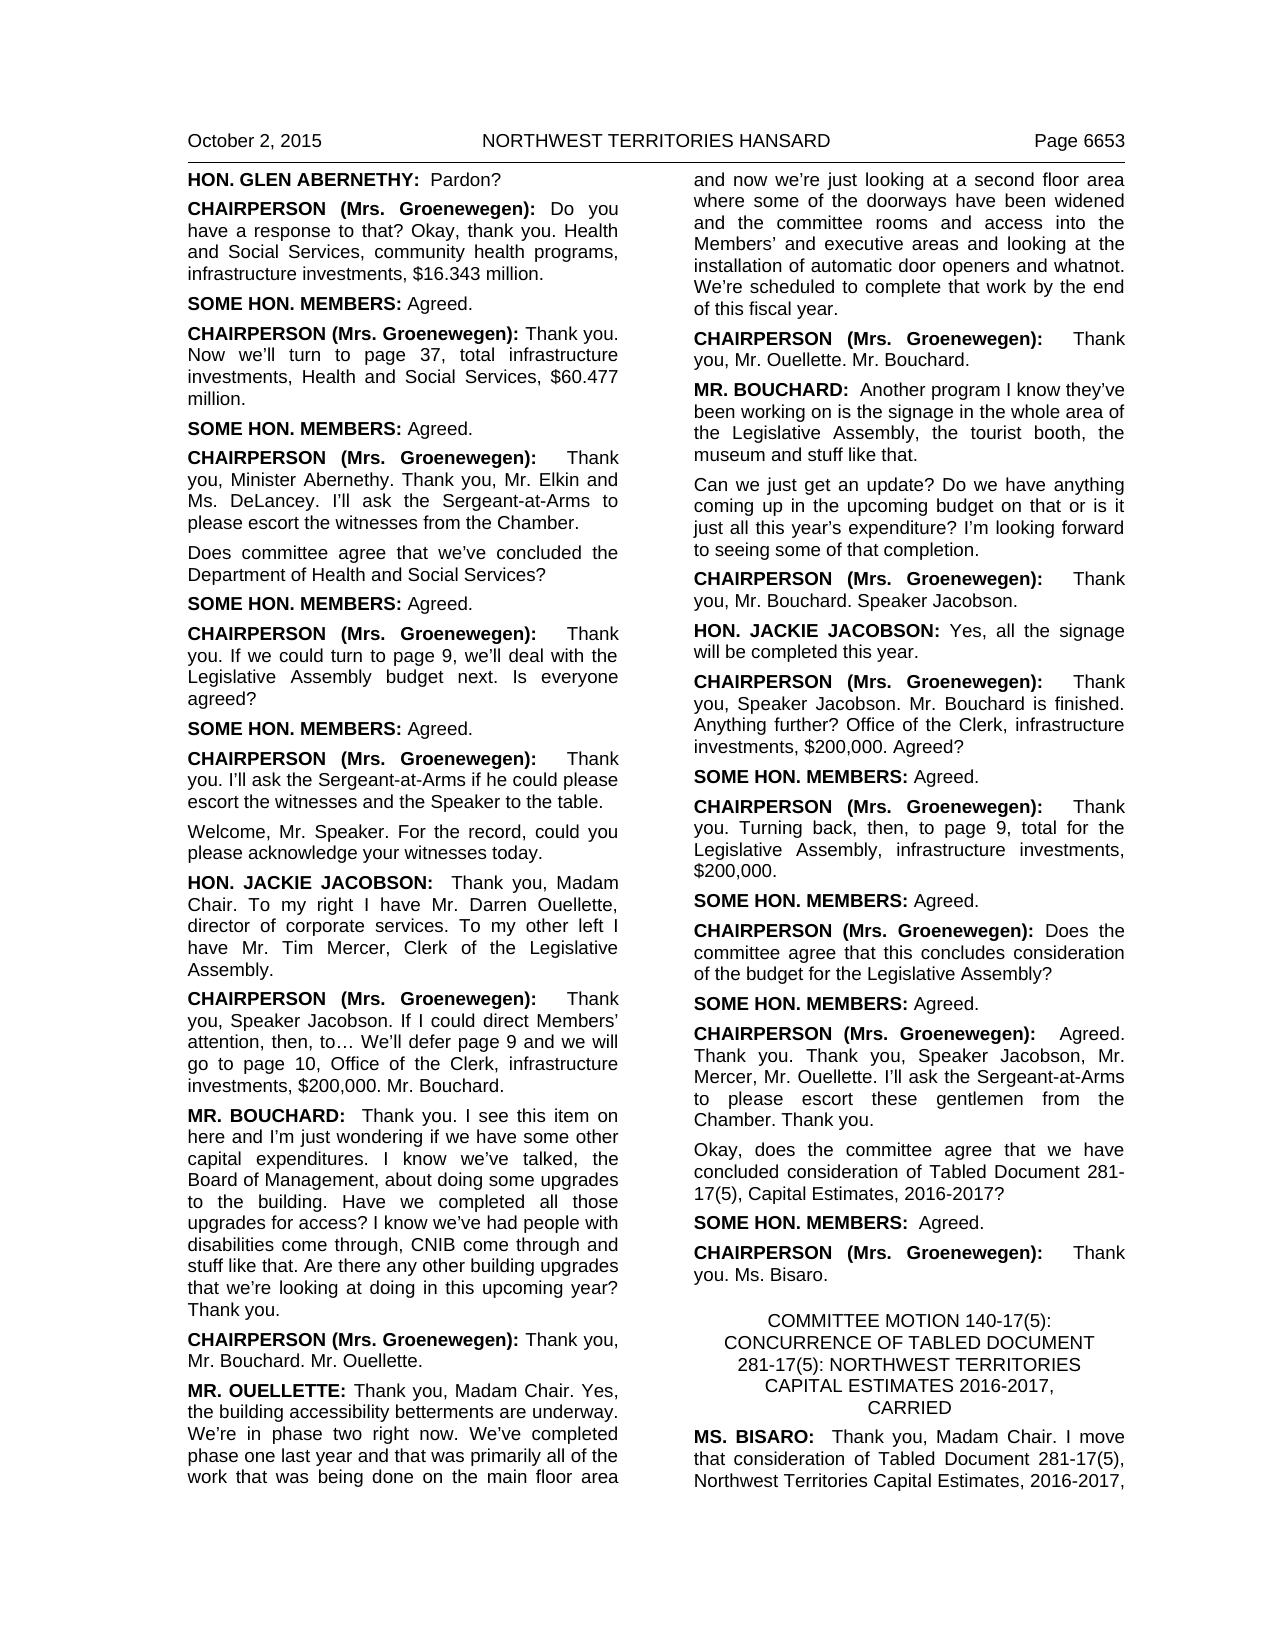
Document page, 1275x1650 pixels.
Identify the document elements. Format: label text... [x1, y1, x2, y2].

text SOME HON. MEMBERS: Agreed. [694, 1212, 1125, 1234]
text CHAIRPERSON (Mrs. Groenewegen): Thank you, Mr. Bouchard. Speaker Jacobson. [694, 568, 1125, 611]
text CHAIRPERSON (Mrs. Groenewegen): Thank you, Speaker Jacobson. Mr. Bouchard is finished. Anything further? Office of the Clerk, infrastructure investments, $200,000. Agreed? [694, 671, 1125, 757]
text MR. BOUCHARD: Thank you. I see this item on here and I’m just wondering if we have some other capital expenditures. I know we’ve talked, the Board of Management, about doing some upgrades to the building. Have we completed all those upgrades for access? I know we’ve had people with disabilities come through, CNIB come through and stuff like that. Are there any other building upgrades that we’re looking at doing in this upcoming year? Thank you. [187, 1104, 619, 1320]
text SOME HON. MEMBERS: Agreed. [187, 718, 619, 739]
text CHAIRPERSON (Mrs. Groenewegen): Do you have a response to that? Okay, thank you. Health and Social Services, community health programs, infrastructure investments, $16.343 million. [187, 198, 619, 284]
text Does committee agree that we’ve concluded the Department of Health and Social Services? [187, 542, 619, 585]
text CHAIRPERSON (Mrs. Groenewegen): Thank you. Ms. Bisaro. [694, 1242, 1125, 1285]
text HON. GLEN ABERNETHY: Pardon? [187, 168, 619, 190]
text HON. JACKIE JACOBSON: Thank you, Madam Chair. To my right I have Mr. Darren Ouellette, director of corporate services. To my other left I have Mr. Tim Mercer, Clerk of the Legislative Assembly. [187, 872, 619, 980]
text SOME HON. MEMBERS: Agreed. [187, 593, 619, 615]
text MR. BOUCHARD: Another program I know they’ve been working on is the signage in the whole area of the Legislative Assembly, the tourist booth, the museum and stuff like that. [694, 379, 1125, 465]
text MR. OUELLETTE: Thank you, Madam Chair. Yes, the building accessibility betterments are underway. We’re in phase two right now. We’ve completed phase one last year and that was primarily all of the work that was being done on the main floor area and now we’re just looking at a second floor area where some of the doorways have been widened and the committee rooms and access into the Members’ and executive areas and looking at the installation of automatic door openers and whatnot. We’re scheduled to complete that work by the end of this fiscal year. [694, 168, 1125, 319]
text SOME HON. MEMBERS: Agreed. [694, 993, 1125, 1015]
text CHAIRPERSON (Mrs. Groenewegen): Does the committee agree that this concludes consideration of the budget for the Legislative Assembly? [694, 920, 1125, 985]
text Welcome, Mr. Speaker. For the record, could you please acknowledge your witnesses today. [187, 821, 619, 864]
text MR. OUELLETTE: Thank you, Madam Chair. Yes, the building accessibility betterments are underway. We’re in phase two right now. We’ve completed phase one last year and that was primarily all of the work that was being done on the main floor area and now we’re just looking at a second floor area where some of the doorways have been widened and the committee rooms and access into the Members’ and executive areas and looking at the installation of automatic door openers and whatnot. We’re scheduled to complete that work by the end of this fiscal year. [187, 1380, 619, 1488]
text CHAIRPERSON (Mrs. Groenewegen): Thank you, Mr. Ouellette. Mr. Bouchard. [694, 328, 1125, 371]
text HON. JACKIE JACOBSON: Yes, all the signage will be completed this year. [694, 620, 1125, 663]
text CHAIRPERSON (Mrs. Groenewegen): Thank you. Now we’ll turn to page 37, total infrastructure investments, Health and Social Services, $60.477 million. [187, 323, 619, 409]
text CHAIRPERSON (Mrs. Groenewegen): Thank you. I’ll ask the Sergeant-at-Arms if he could please escort the witnesses and the Speaker to the table. [187, 748, 619, 812]
text CHAIRPERSON (Mrs. Groenewegen): Thank you, Speaker Jacobson. If I could direct Members’ attention, then, to… We’ll defer page 9 and we will go to page 10, Office of the Clerk, infrastructure investments, $200,000. Mr. Bouchard. [187, 988, 619, 1096]
text CHAIRPERSON (Mrs. Groenewegen): Agreed. Thank you. Thank you, Speaker Jacobson, Mr. Mercer, Mr. Ouellette. I’ll ask the Sergeant-at-Arms to please escort these gentlemen from the Chamber. Thank you. [694, 1023, 1125, 1131]
text Can we just get an update? Do we have anything coming up in the upcoming budget on that or is it just all this year’s expenditure? I’m looking forward to seeing some of that completion. [694, 474, 1125, 560]
text SOME HON. MEMBERS: Agreed. [187, 417, 619, 439]
text CHAIRPERSON (Mrs. Groenewegen): Thank you, Minister Abernethy. Thank you, Mr. Elkin and Ms. DeLancey. I’ll ask the Sergeant-at-Arms to please escort the witnesses from the Chamber. [187, 447, 619, 533]
text Okay, does the committee agree that we have concluded consideration of Tabled Document 281-17(5), Capital Estimates, 2016-2017? [694, 1139, 1125, 1204]
text CHAIRPERSON (Mrs. Groenewegen): Thank you. Turning back, then, to page 9, total for the Legislative Assembly, infrastructure investments, $200,000. [694, 796, 1125, 882]
text SOME HON. MEMBERS: Agreed. [187, 293, 619, 314]
text SOME HON. MEMBERS: Agreed. [694, 766, 1125, 787]
text CHAIRPERSON (Mrs. Groenewegen): Thank you, Mr. Bouchard. Mr. Ouellette. [187, 1328, 619, 1371]
subtitle COMMITTEE MOTION 140-17(5): CONCURRENCE OF Tabled document 281-17(5): NORTHWEST TERRITORIES CAPITAL ESTIMATES 2016-2017, cARRIED [694, 1310, 1125, 1418]
text SOME HON. MEMBERS: Agreed. [694, 890, 1125, 912]
text CHAIRPERSON (Mrs. Groenewegen): Thank you. If we could turn to page 9, we’ll deal with the Legislative Assembly budget next. Is everyone agreed? [187, 623, 619, 709]
